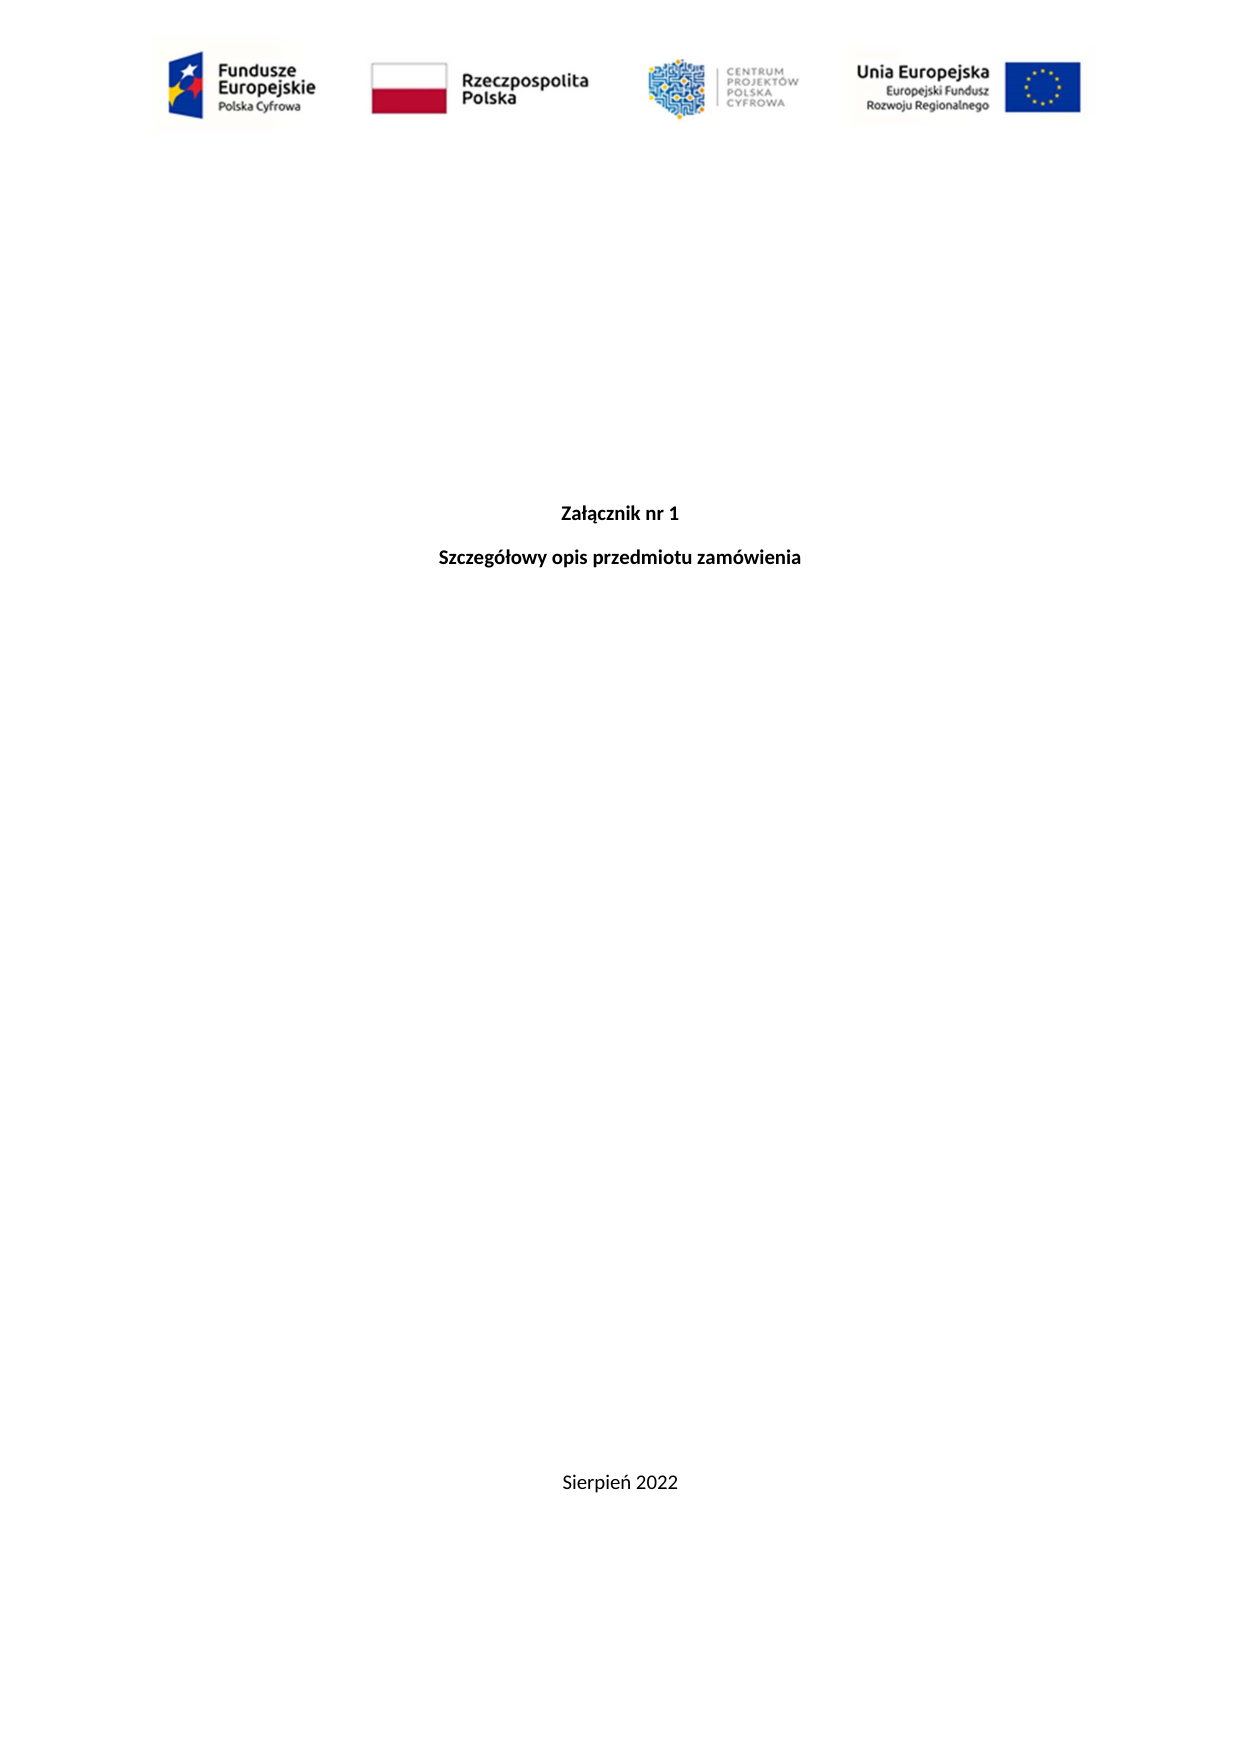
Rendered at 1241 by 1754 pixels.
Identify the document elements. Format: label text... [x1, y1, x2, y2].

text Sierpień 2022 [148, 1469, 1093, 1495]
text Załącznik nr 1 [148, 500, 1093, 526]
picture [152, 34, 1097, 142]
text Szczegółowy opis przedmiotu zamówienia [148, 544, 1093, 569]
